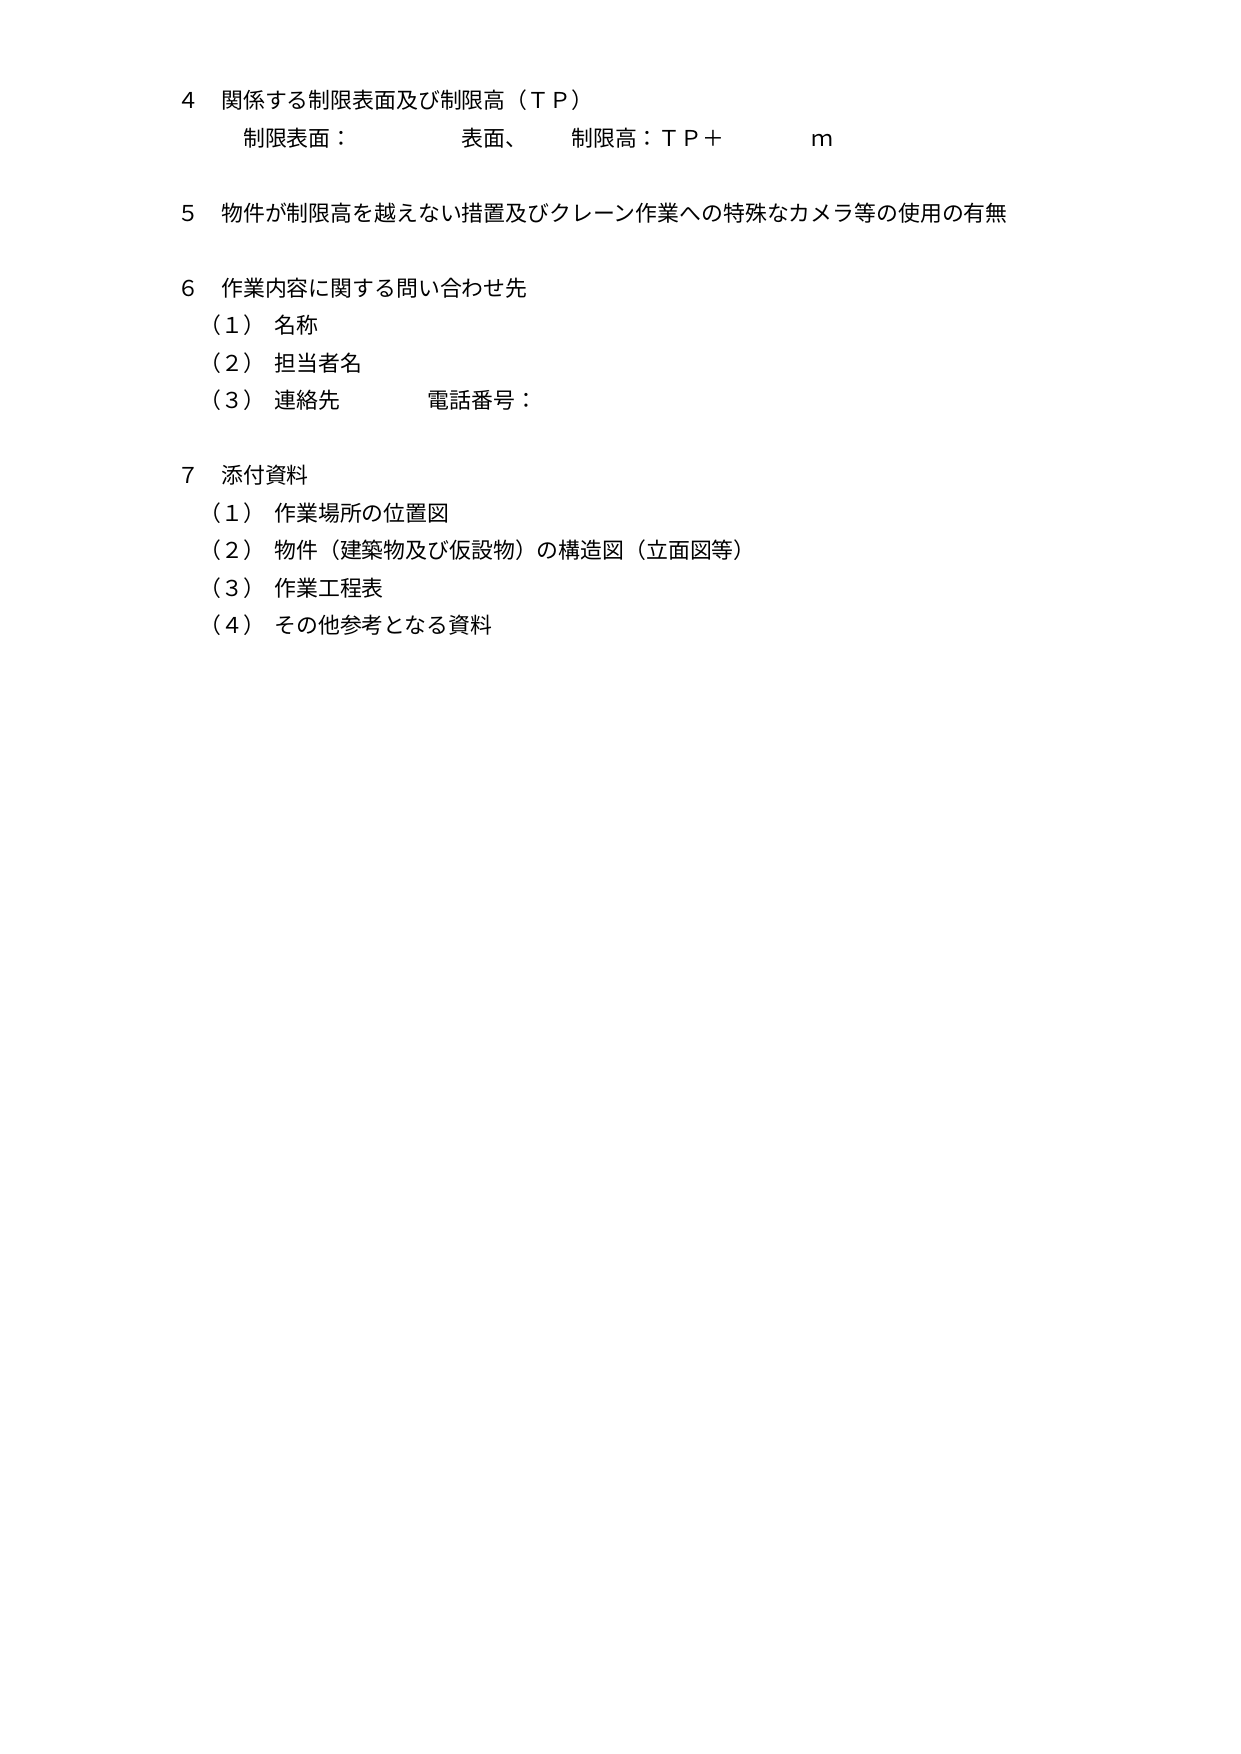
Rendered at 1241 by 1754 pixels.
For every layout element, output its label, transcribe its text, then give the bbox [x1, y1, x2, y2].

list 連絡先 電話番号： [199, 380, 1063, 418]
list 名称 [199, 305, 1063, 343]
text 制限表面： 表面、 制限高：ＴＰ＋ ｍ [177, 118, 1063, 155]
list その他参考となる資料 [199, 605, 1063, 643]
text ７ 添付資料 [177, 455, 1063, 493]
list 担当者名 [199, 343, 1063, 380]
text ４ 関係する制限表面及び制限高（ＴＰ） [177, 80, 1063, 118]
list 物件（建築物及び仮設物）の構造図（立面図等） [199, 530, 1063, 568]
text ６ 作業内容に関する問い合わせ先 [177, 268, 1063, 305]
text ５ 物件が制限高を越えない措置及びクレーン作業への特殊なカメラ等の使用の有無 [177, 193, 1063, 230]
list 作業場所の位置図 [199, 493, 1063, 530]
list 作業工程表 [199, 568, 1063, 605]
